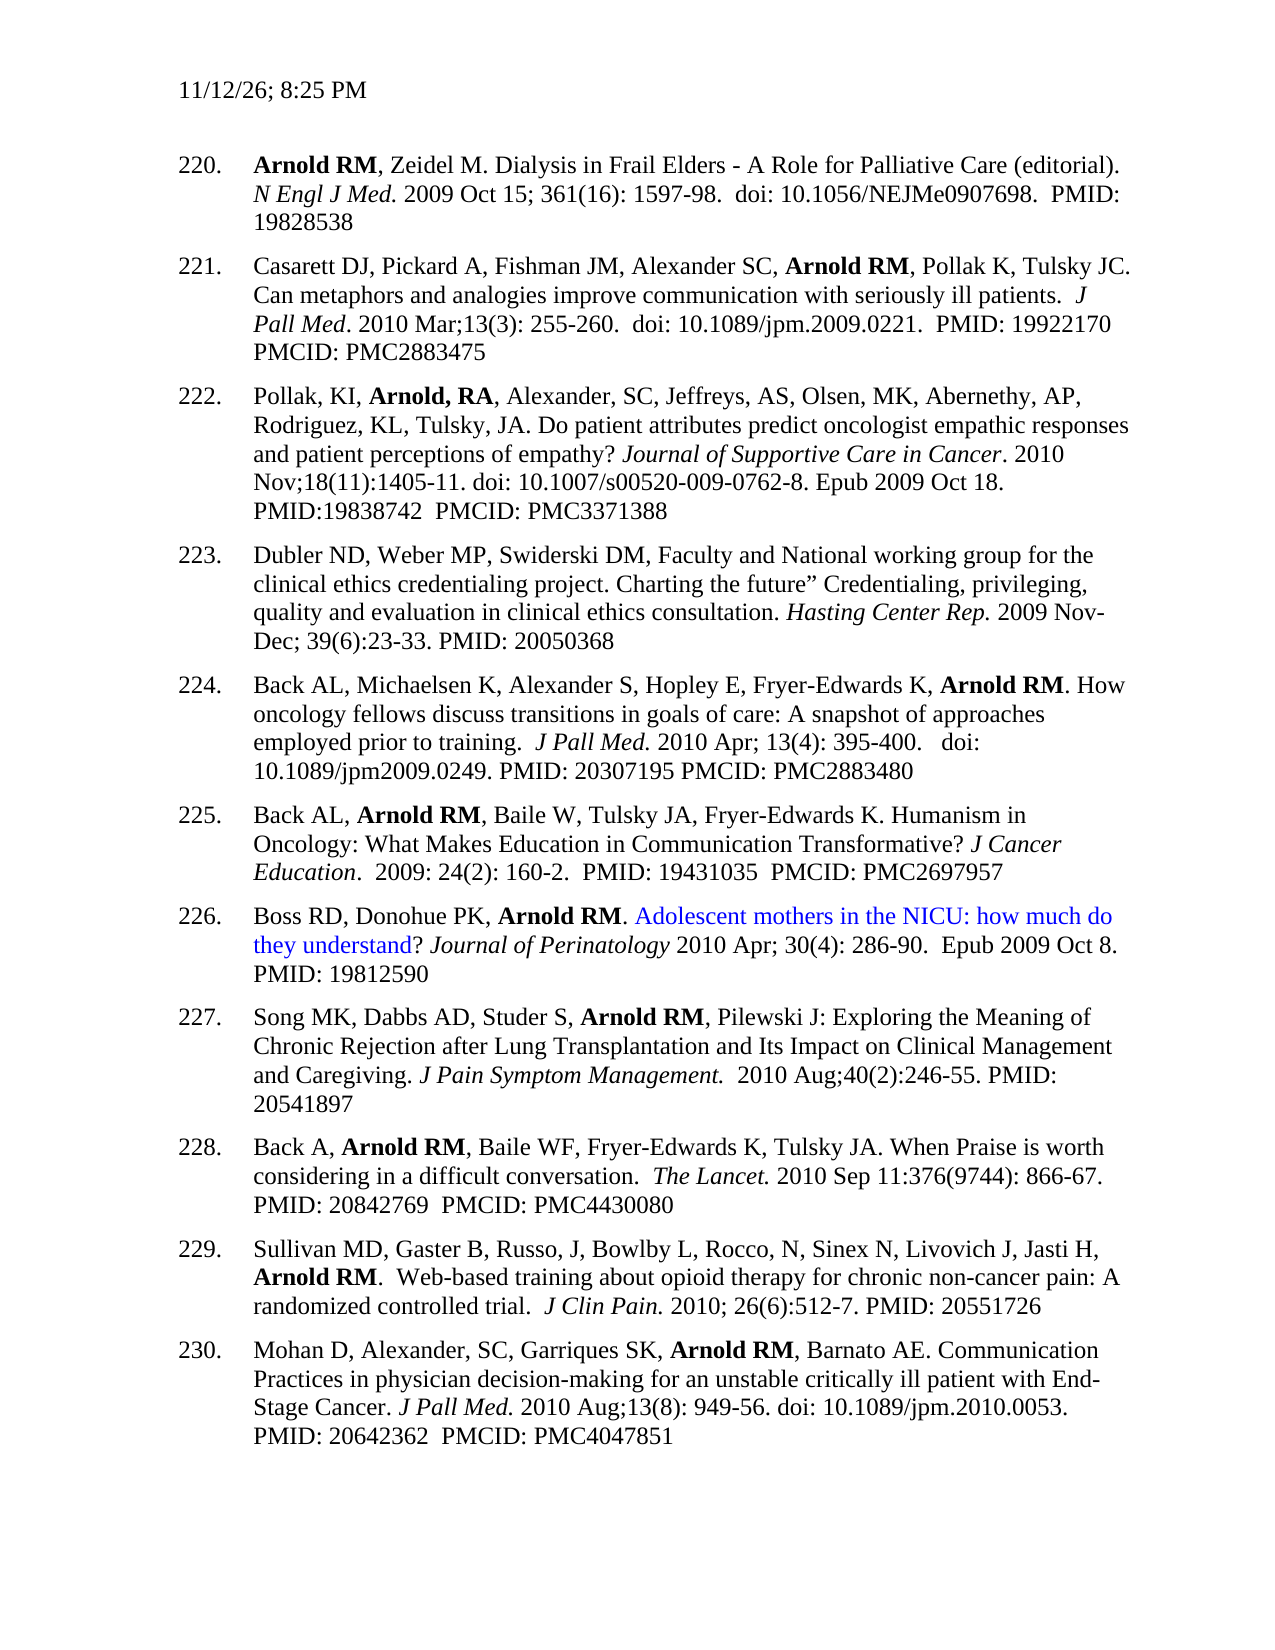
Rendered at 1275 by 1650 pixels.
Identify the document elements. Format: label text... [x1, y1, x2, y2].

list Back AL, Arnold RM, Baile W, Tulsky JA, Fryer-Edwards K. Humanism in Oncology: What Makes Education in Communication Transformative? J Cancer Education. 2009: 24(2): 160-2. PMID: 19431035 PMCID: PMC2697957 [178, 800, 1134, 886]
list Pollak, KI, Arnold, RA, Alexander, SC, Jeffreys, AS, Olsen, MK, Abernethy, AP, Rodriguez, KL, Tulsky, JA. Do patient attributes predict oncologist empathic responses and patient perceptions of empathy? Journal of Supportive Care in Cancer. 2010 Nov;18(11):1405-11. doi: 10.1007/s00520-009-0762-8. Epub 2009 Oct 18. PMID:19838742 PMCID: PMC3371388 [178, 381, 1134, 525]
list Song MK, Dabbs AD, Studer S, Arnold RM, Pilewski J: Exploring the Meaning of Chronic Rejection after Lung Transplantation and Its Impact on Clinical Management and Caregiving. J Pain Symptom Management. 2010 Aug;40(2):246-55. PMID: 20541897 [178, 1002, 1134, 1117]
list Back A, Arnold RM, Baile WF, Fryer-Edwards K, Tulsky JA. When Praise is worth considering in a difficult conversation. The Lancet. 2010 Sep 11:376(9744): 866-67. PMID: 20842769 PMCID: PMC4430080 [178, 1132, 1134, 1219]
list Dubler ND, Weber MP, Swiderski DM, Faculty and National working group for the clinical ethics credentialing project. Charting the future” Credentialing, privileging, quality and evaluation in clinical ethics consultation. Hasting Center Rep. 2009 Nov-Dec; 39(6):23-33. PMID: 20050368 [178, 540, 1134, 655]
list Arnold RM, Zeidel M. Dialysis in Frail Elders - A Role for Palliative Care (editorial). N Engl J Med. 2009 Oct 15; 361(16): 1597-98. doi: 10.1056/NEJMe0907698. PMID: 19828538 [178, 150, 1134, 236]
list Boss RD, Donohue PK, Arnold RM. Adolescent mothers in the NICU: how much do they understand? Journal of Perinatology 2010 Apr; 30(4): 286-90. Epub 2009 Oct 8. PMID: 19812590 [178, 901, 1134, 987]
list Mohan D, Alexander, SC, Garriques SK, Arnold RM, Barnato AE. Communication Practices in physician decision-making for an unstable critically ill patient with End-Stage Cancer. J Pall Med. 2010 Aug;13(8): 949-56. doi: 10.1089/jpm.2010.0053. PMID: 20642362 PMCID: PMC4047851 [178, 1335, 1134, 1450]
list Back AL, Michaelsen K, Alexander S, Hopley E, Fryer-Edwards K, Arnold RM. How oncology fellows discuss transitions in goals of care: A snapshot of approaches employed prior to training. J Pall Med. 2010 Apr; 13(4): 395-400. doi: 10.1089/jpm2009.0249. PMID: 20307195 PMCID: PMC2883480 [178, 670, 1134, 785]
list Sullivan MD, Gaster B, Russo, J, Bowlby L, Rocco, N, Sinex N, Livovich J, Jasti H, Arnold RM. Web-based training about opioid therapy for chronic non-cancer pain: A randomized controlled trial. J Clin Pain. 2010; 26(6):512-7. PMID: 20551726 [178, 1234, 1134, 1320]
list Casarett DJ, Pickard A, Fishman JM, Alexander SC, Arnold RM, Pollak K, Tulsky JC. Can metaphors and analogies improve communication with seriously ill patients. J Pall Med. 2010 Mar;13(3): 255-260. doi: 10.1089/jpm.2009.0221. PMID: 19922170 PMCID: PMC2883475 [178, 251, 1134, 366]
